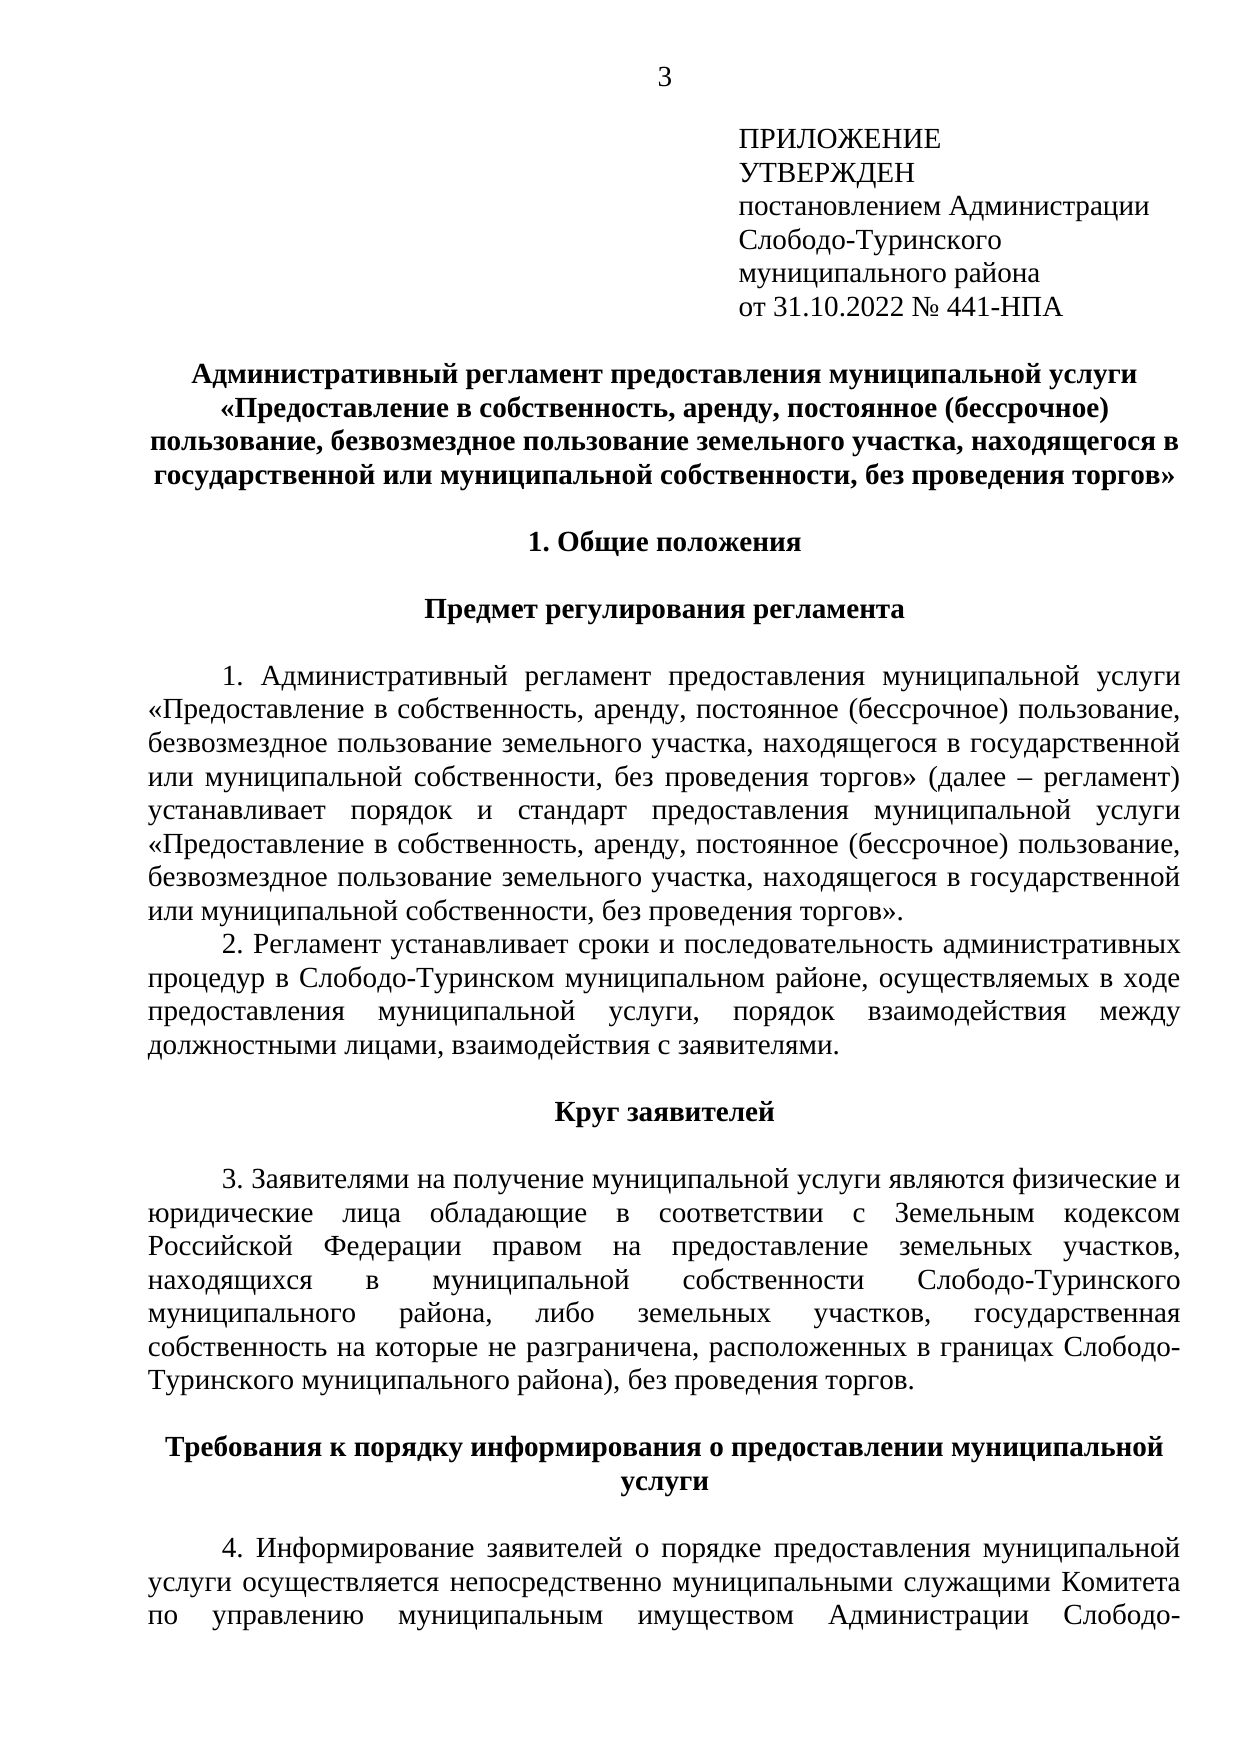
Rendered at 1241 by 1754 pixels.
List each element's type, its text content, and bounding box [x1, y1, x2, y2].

text постановлением Администрации [738, 188, 1181, 222]
text УТВЕРЖДЕН [738, 155, 1181, 188]
text Административный регламент предоставления муниципальной услуги «Предоставление в собственность, аренду, постоянное (бессрочное) пользование, безвозмездное пользование земельного участка, находящегося в государственной или муниципальной собственности, без проведения торгов» [148, 356, 1181, 490]
text Предмет регулирования регламента [148, 591, 1181, 624]
text 2. Регламент устанавливает сроки и последовательность административных процедур в Слободо-Туринском муниципальном районе, осуществляемых в ходе предоставления муниципальной услуги, порядок взаимодействия между должностными лицами, взаимодействия с заявителями. [148, 926, 1181, 1061]
text ПРИЛОЖЕНИЕ [738, 121, 1181, 155]
text 3. Заявителями на получение муниципальной услуги являются физические и юридические лица обладающие в соответствии с Земельным кодексом Российской Федерации правом на предоставление земельных участков, находящихся в муниципальной собственности Слободо-Туринского муниципального района, либо земельных участков, государственная собственность на которые не разграничена, расположенных в границах Слободо-Туринского муниципального района), без проведения торгов. [148, 1161, 1181, 1396]
text Круг заявителей [148, 1094, 1181, 1128]
text муниципального района [738, 256, 1181, 289]
text 1. Административный регламент предоставления муниципальной услуги «Предоставление в собственность, аренду, постоянное (бессрочное) пользование, безвозмездное пользование земельного участка, находящегося в государственной или муниципальной собственности, без проведения торгов» (далее – регламент) устанавливает порядок и стандарт предоставления муниципальной услуги «Предоставление в собственность, аренду, постоянное (бессрочное) пользование, безвозмездное пользование земельного участка, находящегося в государственной или муниципальной собственности, без проведения торгов». [148, 658, 1181, 926]
text от 31.10.2022 № 441-НПА [738, 289, 1181, 323]
text 1. Общие положения [148, 524, 1181, 557]
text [148, 1530, 1181, 1631]
text Требования к порядку информирования о предоставлении муниципальной услуги [148, 1429, 1181, 1497]
text Слободо-Туринского [738, 222, 1181, 256]
